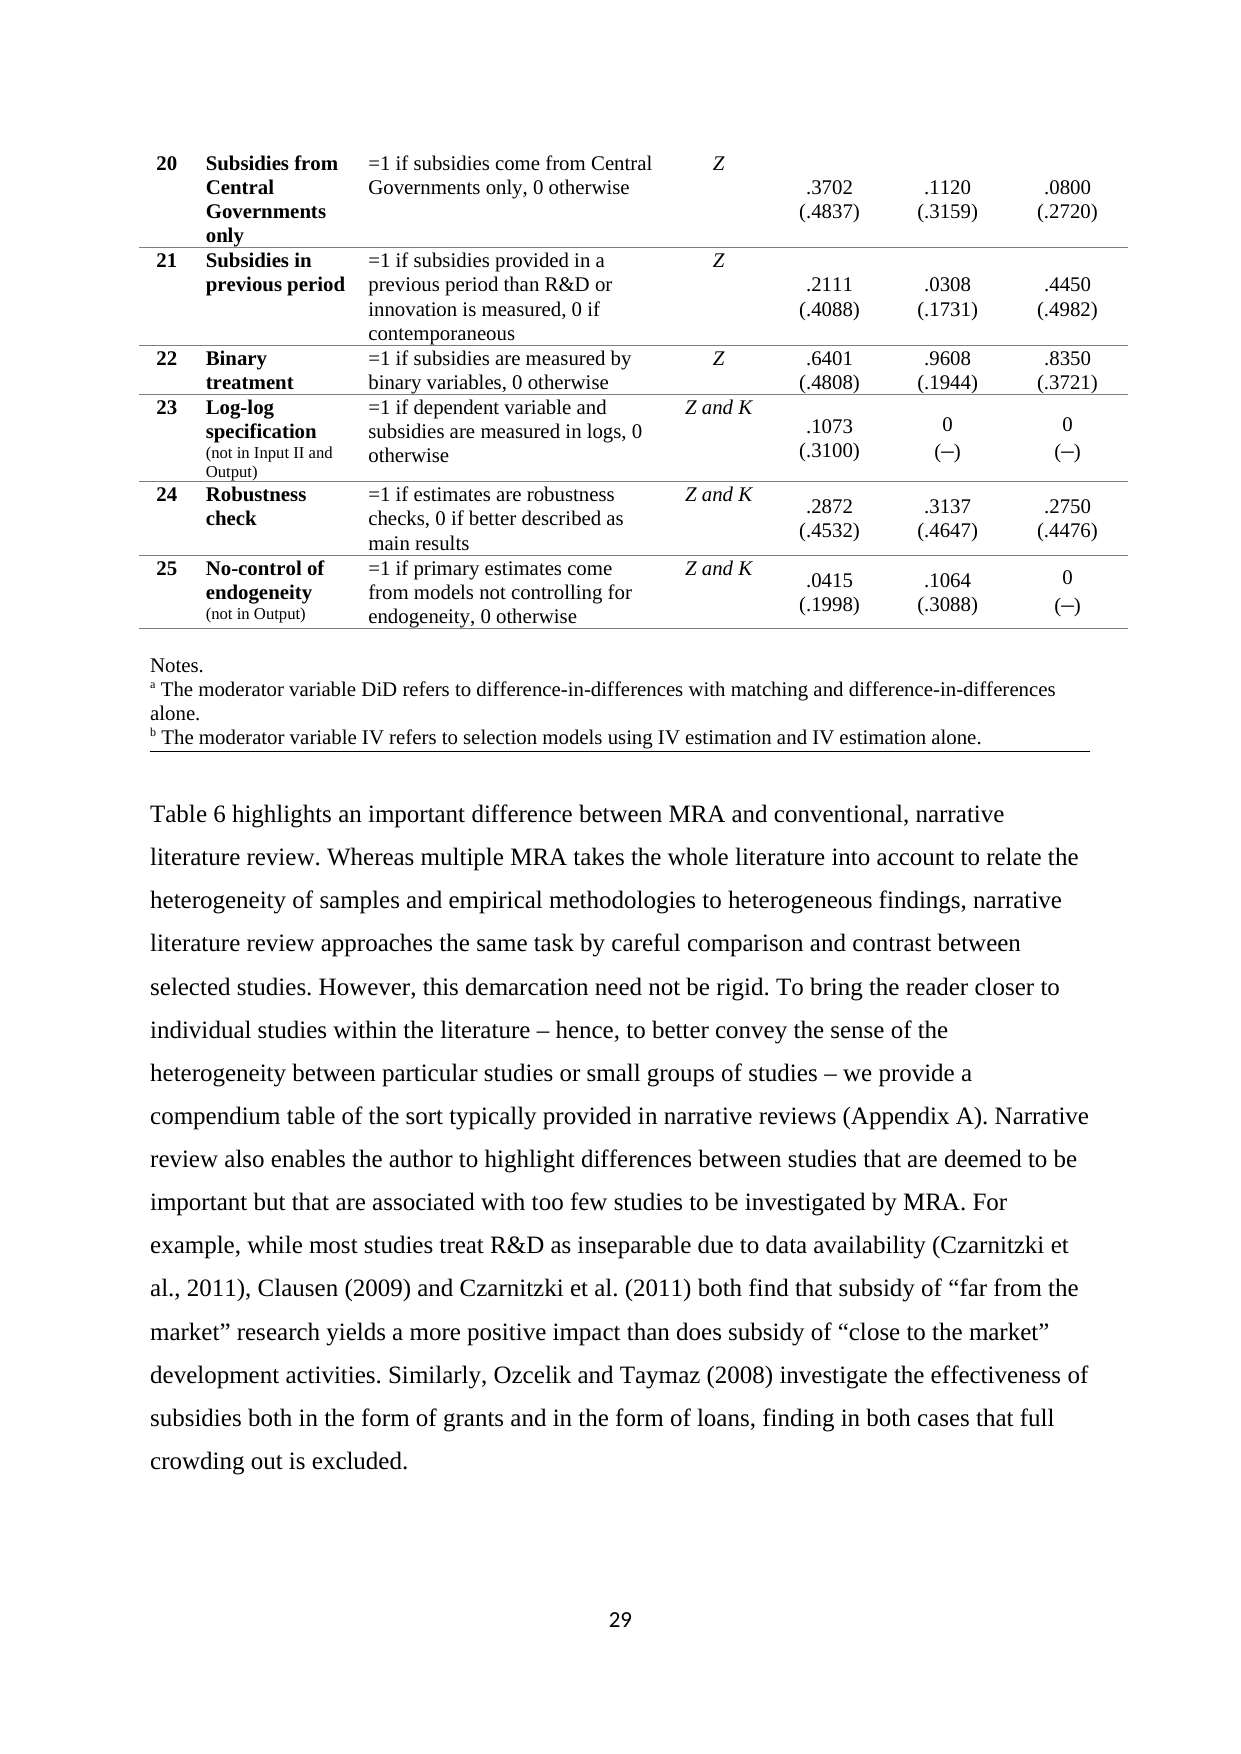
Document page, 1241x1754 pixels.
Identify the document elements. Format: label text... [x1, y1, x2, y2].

table_cell .1064 (.3088) [888, 556, 1006, 628]
table_cell =1 if subsidies come from Central Governments only, 0 otherwise [357, 150, 667, 247]
table_cell .8350 (.3721) [1006, 346, 1128, 394]
table_cell No-control of endogeneity (not in Output) [194, 556, 357, 628]
table_cell .3137 (.4647) [888, 482, 1006, 554]
table_cell 0 (–) [1006, 556, 1128, 628]
table_cell Z and K [667, 395, 770, 481]
table_cell 25 [139, 556, 194, 628]
table_cell 0 (–) [1006, 395, 1128, 481]
table_cell Z and K [667, 556, 770, 628]
table_cell .1073 (.3100) [770, 395, 888, 481]
table_cell =1 if subsidies provided in a previous period than R&D or innovation is measured, 0 if contemporaneous [357, 248, 667, 344]
table_cell .0308 (.1731) [888, 248, 1006, 344]
table_cell Z [667, 150, 770, 247]
table_cell Binary treatment [194, 346, 357, 394]
table_cell 20 [139, 150, 194, 247]
table_cell Robustness check [194, 482, 357, 554]
table_cell Log-log specification (not in Input II and Output) [194, 395, 357, 481]
table_cell =1 if subsidies are measured by binary variables, 0 otherwise [357, 346, 667, 394]
table_cell Z and K [667, 482, 770, 554]
table_cell .2750 (.4476) [1006, 482, 1128, 554]
table_cell Subsidies from Central Governments only [194, 150, 357, 247]
table_cell 23 [139, 395, 194, 481]
table_cell 0 (–) [888, 395, 1006, 481]
table_cell .3702 (.4837) [770, 150, 888, 247]
table_cell .2111 (.4088) [770, 248, 888, 344]
table_cell .0800 (.2720) [1006, 150, 1128, 247]
text Table 6 highlights an important difference between MRA and conventional, narrative literature review. Whereas multiple MRA takes the whole literature into account to relate the heterogeneity of samples and empirical methodologies to heterogeneous findings, narrative literature review approaches the same task by careful comparison and contrast between selected studies. However, this demarcation need not be rigid. To bring the reader closer to individual studies within the literature – hence, to better convey the sense of the heterogeneity between particular studies or small groups of studies – we provide a compendium table of the sort typically provided in narrative reviews (Appendix A). Narrative review also enables the author to highlight differences between studies that are deemed to be important but that are associated with too few studies to be investigated by MRA. For example, while most studies treat R&D as inseparable due to data availability (Czarnitzki et al., 2011), Clausen (2009) and Czarnitzki et al. (2011) both find that subsidy of “far from the market” research yields a more positive impact than does subsidy of “close to the market” development activities. Similarly, Ozcelik and Taymaz (2008) investigate the effectiveness of subsidies both in the form of grants and in the form of loans, finding in both cases that full crowding out is excluded. [150, 799, 1090, 1475]
table_cell .2872 (.4532) [770, 482, 888, 554]
table_cell =1 if primary estimates come from models not controlling for endogeneity, 0 otherwise [357, 556, 667, 628]
table_cell .0415 (.1998) [770, 556, 888, 628]
table_cell .4450 (.4982) [1006, 248, 1128, 344]
table_cell .1120 (.3159) [888, 150, 1006, 247]
table_cell 24 [139, 482, 194, 554]
table_cell .9608 (.1944) [888, 346, 1006, 394]
table_cell 22 [139, 346, 194, 394]
table_cell .6401 (.4808) [770, 346, 888, 394]
table_cell =1 if estimates are robustness checks, 0 if better described as main results [357, 482, 667, 554]
text Notes. [150, 629, 1090, 677]
table_cell Z [667, 248, 770, 344]
text a The moderator variable DiD refers to difference-in-differences with matching and difference-in-differences alone. b The moderator variable IV refers to selection models using IV estimation and IV estimation alone. [150, 677, 1090, 751]
table_cell =1 if dependent variable and subsidies are measured in logs, 0 otherwise [357, 395, 667, 481]
table_cell Z [667, 346, 770, 394]
table_cell Subsidies in previous period [194, 248, 357, 344]
table_cell 21 [139, 248, 194, 344]
